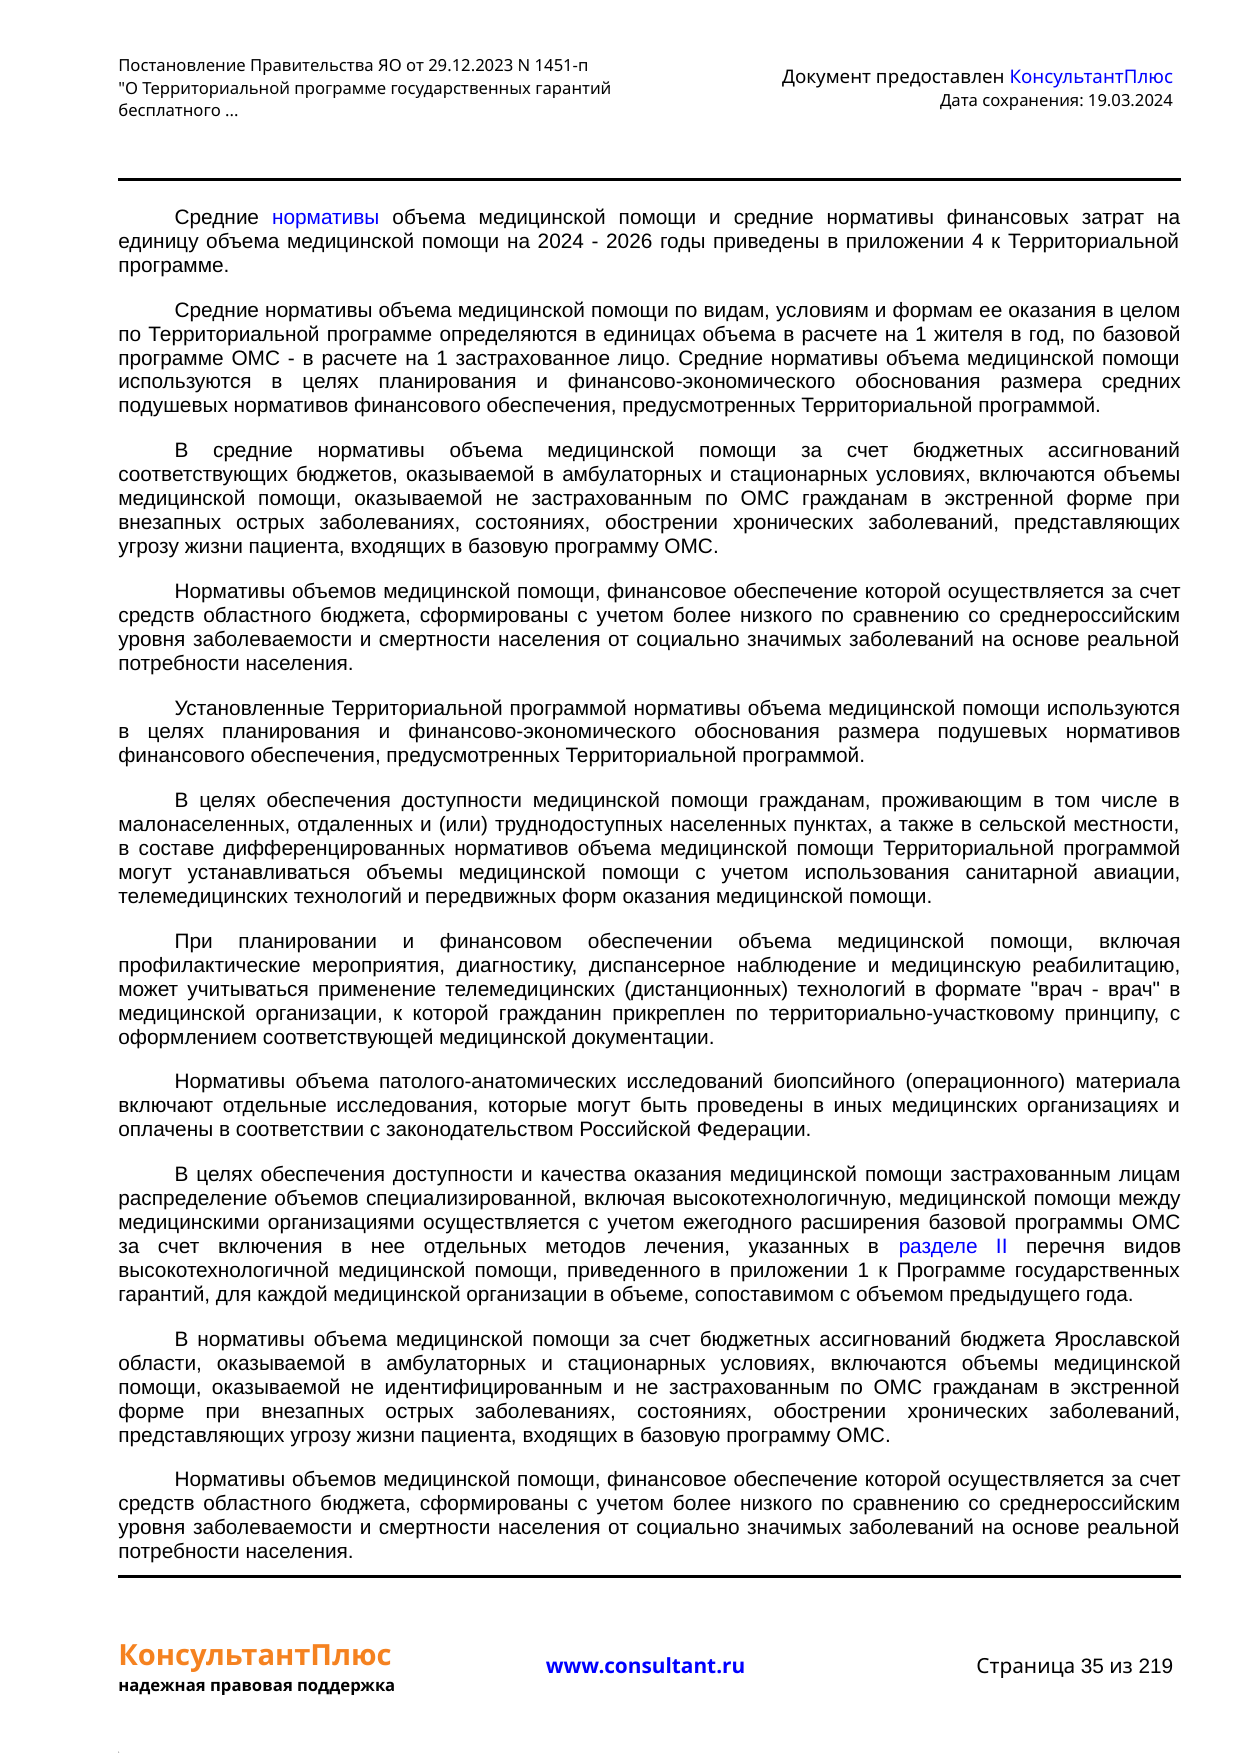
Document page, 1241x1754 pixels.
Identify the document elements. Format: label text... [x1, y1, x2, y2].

text Установленные Территориальной программой нормативы объема медицинской помощи используются в целях планирования и финансово-экономического обоснования размера подушевых нормативов финансового обеспечения, предусмотренных Территориальной программой. [118, 695, 1181, 767]
text Средние нормативы объема медицинской помощи по видам, условиям и формам ее оказания в целом по Территориальной программе определяются в единицах объема в расчете на 1 жителя в год, по базовой программе ОМС - в расчете на 1 застрахованное лицо. Средние нормативы объема медицинской помощи используются в целях планирования и финансово-экономического обоснования размера средних подушевых нормативов финансового обеспечения, предусмотренных Территориальной программой. [118, 297, 1181, 417]
text В средние нормативы объема медицинской помощи за счет бюджетных ассигнований соответствующих бюджетов, оказываемой в амбулаторных и стационарных условиях, включаются объемы медицинской помощи, оказываемой не застрахованным по ОМС гражданам в экстренной форме при внезапных острых заболеваниях, состояниях, обострении хронических заболеваний, представляющих угрозу жизни пациента, входящих в базовую программу ОМС. [118, 438, 1181, 558]
text Нормативы объемов медицинской помощи, финансовое обеспечение которой осуществляется за счет средств областного бюджета, сформированы с учетом более низкого по сравнению со среднероссийским уровня заболеваемости и смертности населения от социально значимых заболеваний на основе реальной потребности населения. [118, 579, 1181, 674]
text В нормативы объема медицинской помощи за счет бюджетных ассигнований бюджета Ярославской области, оказываемой в амбулаторных и стационарных условиях, включаются объемы медицинской помощи, оказываемой не идентифицированным и не застрахованным по ОМС гражданам в экстренной форме при внезапных острых заболеваниях, состояниях, обострении хронических заболеваний, представляющих угрозу жизни пациента, входящих в базовую программу ОМС. [118, 1327, 1181, 1446]
text Нормативы объема патолого-анатомических исследований биопсийного (операционного) материала включают отдельные исследования, которые могут быть проведены в иных медицинских организациях и оплачены в соответствии с законодательством Российской Федерации. [118, 1069, 1181, 1141]
text Средние нормативы объема медицинской помощи и средние нормативы финансовых затрат на единицу объема медицинской помощи на 2024 - 2026 годы приведены в приложении 4 к Территориальной программе. [118, 205, 1181, 277]
text В целях обеспечения доступности медицинской помощи гражданам, проживающим в том числе в малонаселенных, отдаленных и (или) труднодоступных населенных пунктах, а также в сельской местности, в составе дифференцированных нормативов объема медицинской помощи Территориальной программой могут устанавливаться объемы медицинской помощи с учетом использования санитарной авиации, телемедицинских технологий и передвижных форм оказания медицинской помощи. [118, 788, 1181, 908]
text Нормативы объемов медицинской помощи, финансовое обеспечение которой осуществляется за счет средств областного бюджета, сформированы с учетом более низкого по сравнению со среднероссийским уровня заболеваемости и смертности населения от социально значимых заболеваний на основе реальной потребности населения. [118, 1467, 1181, 1563]
text В целях обеспечения доступности и качества оказания медицинской помощи застрахованным лицам распределение объемов специализированной, включая высокотехнологичную, медицинской помощи между медицинскими организациями осуществляется с учетом ежегодного расширения базовой программы ОМС за счет включения в нее отдельных методов лечения, указанных в разделе II перечня видов высокотехнологичной медицинской помощи, приведенного в приложении 1 к Программе государственных гарантий, для каждой медицинской организации в объеме, сопоставимом с объемом предыдущего года. [118, 1162, 1181, 1306]
text При планировании и финансовом обеспечении объема медицинской помощи, включая профилактические мероприятия, диагностику, диспансерное наблюдение и медицинскую реабилитацию, может учитываться применение телемедицинских (дистанционных) технологий в формате "врач - врач" в медицинской организации, к которой гражданин прикреплен по территориально-участковому принципу, с оформлением соответствующей медицинской документации. [118, 929, 1181, 1048]
